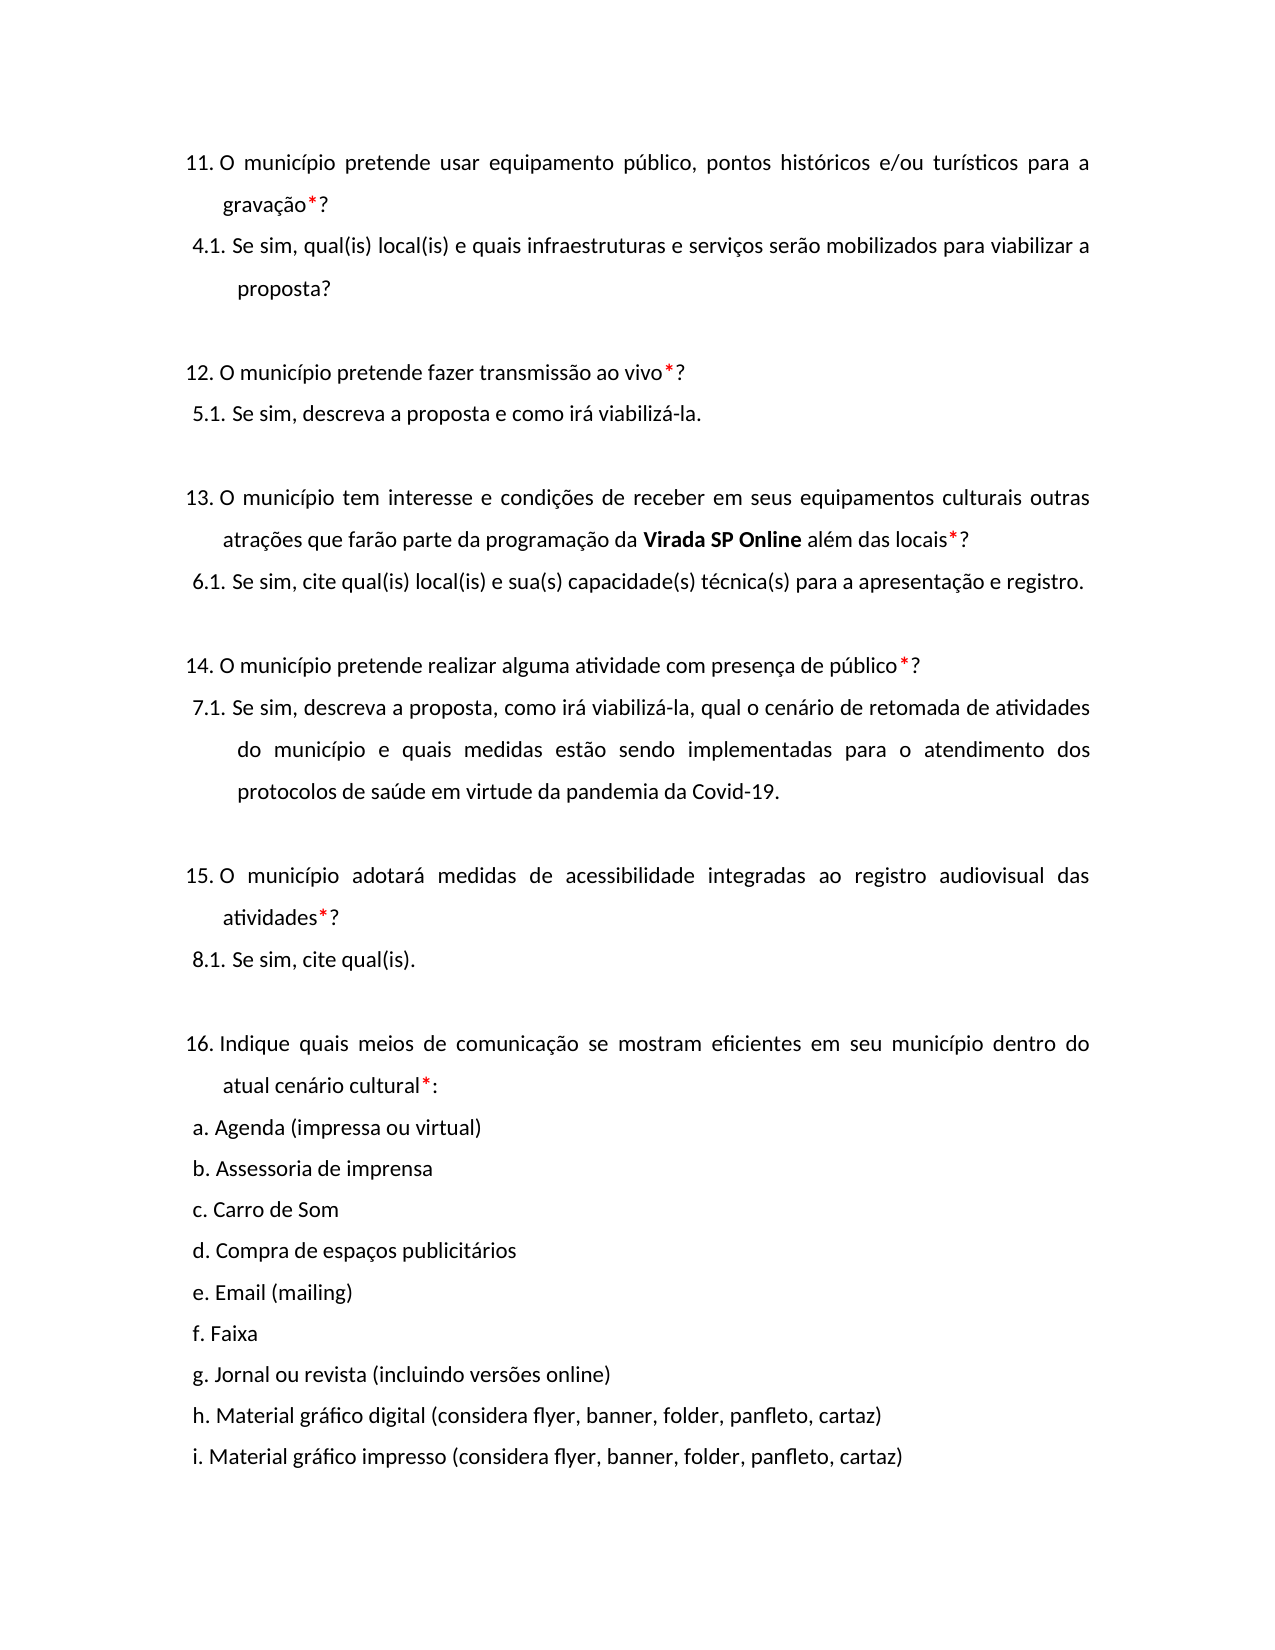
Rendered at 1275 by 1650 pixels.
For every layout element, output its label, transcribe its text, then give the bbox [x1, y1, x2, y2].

list Se sim, descreva a proposta, como irá viabilizá-la, qual o cenário de retomada de atividades do município e quais medidas estão sendo implementadas para o atendimento dos protocolos de saúde em virtude da pandemia da Covid-19. [192, 693, 1091, 805]
table_cell Carro de Som [148, 1196, 1004, 1237]
list Se sim, descreva a proposta e como irá viabilizá-la. [192, 399, 1091, 428]
list Indique quais meios de comunicação se mostram eficientes em seu município dentro do atual cenário cultural*: [185, 1029, 1091, 1099]
table_cell Assessoria de imprensa [148, 1154, 1004, 1196]
table_cell Faixa [148, 1319, 1004, 1360]
table_cell Material gráfico digital (considera flyer, banner, folder, panfleto, cartaz) [148, 1401, 1004, 1442]
list Se sim, cite qual(is) local(is) e sua(s) capacidade(s) técnica(s) para a apresentação e registro. [192, 567, 1091, 596]
table_cell Jornal ou revista (incluindo versões online) [148, 1360, 1004, 1401]
list O município adotará medidas de acessibilidade integradas ao registro audiovisual das atividades*? [185, 861, 1091, 931]
table_cell Material gráfico impresso (considera flyer, banner, folder, panfleto, cartaz) [148, 1443, 1004, 1483]
table_header Agenda (impressa ou virtual) [148, 1113, 1004, 1154]
table_cell Email (mailing) [148, 1278, 1004, 1319]
list O município pretende realizar alguma atividade com presença de público*? [185, 651, 1091, 679]
list Se sim, cite qual(is). [192, 945, 1091, 973]
list O município pretende fazer transmissão ao vivo*? [185, 358, 1091, 386]
list O município pretende usar equipamento público, pontos históricos e/ou turísticos para a gravação*? [185, 148, 1091, 218]
table_cell Compra de espaços publicitários [148, 1237, 1004, 1278]
list Se sim, qual(is) local(is) e quais infraestruturas e serviços serão mobilizados para viabilizar a proposta? [192, 232, 1091, 302]
list O município tem interesse e condições de receber em seus equipamentos culturais outras atrações que farão parte da programação da Virada SP Online além das locais*? [185, 483, 1091, 553]
